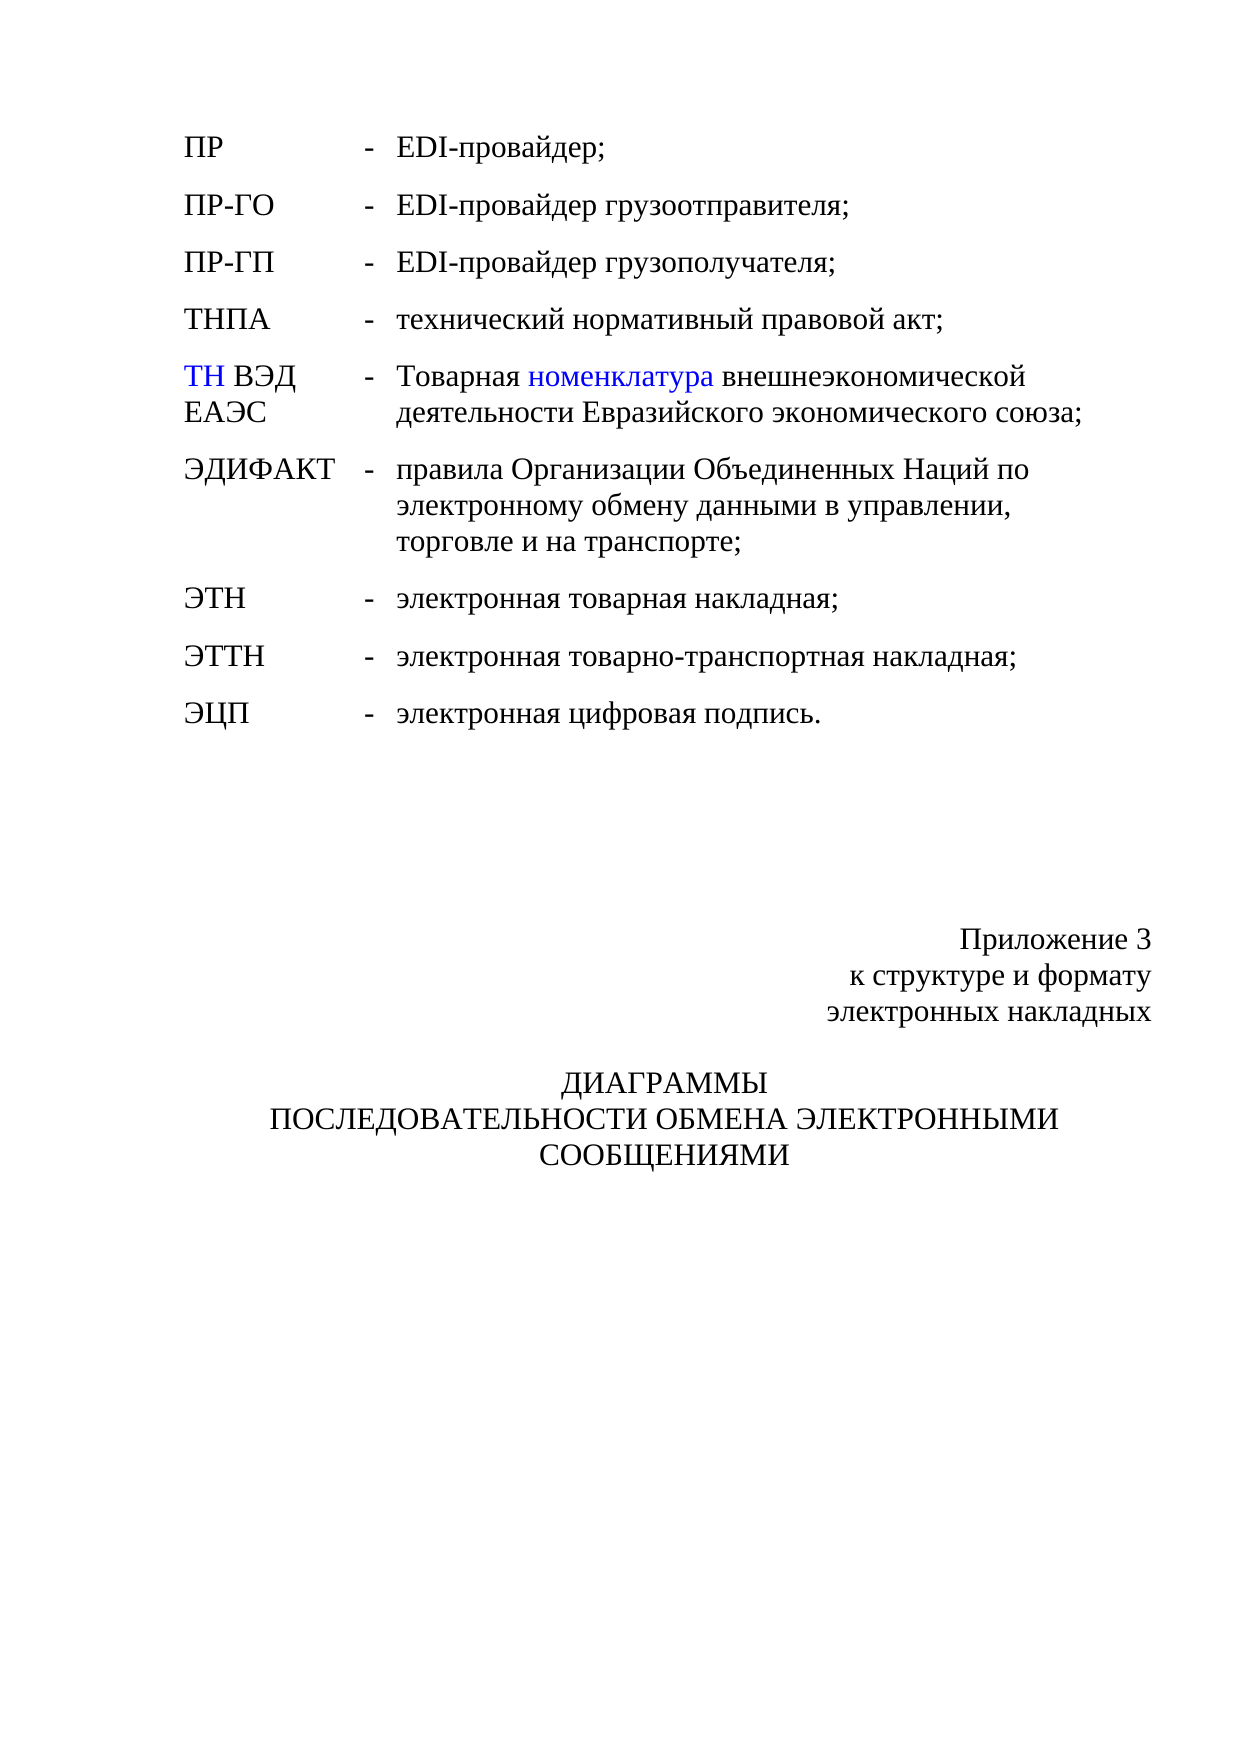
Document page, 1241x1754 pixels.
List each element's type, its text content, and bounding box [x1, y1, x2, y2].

text к структуре и формату [177, 956, 1152, 992]
table_cell ТН ВЭД ЕАЭС [177, 347, 348, 440]
table_cell - [349, 626, 389, 683]
table_cell Товарная номенклатура внешнеэкономической деятельности Евразийского экономического союза; [390, 347, 1122, 440]
table_cell технический нормативный правовой акт; [390, 290, 1122, 347]
table_cell - [349, 175, 389, 232]
table_cell - [349, 440, 389, 569]
table_cell - [349, 233, 389, 290]
table_cell электронная товарная накладная; [390, 569, 1122, 626]
text Приложение 3 [177, 920, 1152, 956]
table_cell электронная товарно-транспортная накладная; [390, 626, 1122, 683]
table_cell ЭЦП [177, 684, 348, 741]
table_cell - [349, 347, 389, 440]
table_cell ПР [177, 118, 348, 175]
table_cell EDI-провайдер грузополучателя; [390, 233, 1122, 290]
table_cell ПР-ГО [177, 175, 348, 232]
table_cell EDI-провайдер грузоотправителя; [390, 175, 1122, 232]
table_cell - [349, 290, 389, 347]
table_cell ПР-ГП [177, 233, 348, 290]
text ПОСЛЕДОВАТЕЛЬНОСТИ ОБМЕНА ЭЛЕКТРОННЫМИ СООБЩЕНИЯМИ [177, 1100, 1152, 1172]
table_cell правила Организации Объединенных Наций по электронному обмену данными в управлении, торговле и на транспорте; [390, 440, 1122, 569]
table_cell электронная цифровая подпись. [390, 684, 1122, 741]
table_cell ЭТТН [177, 626, 348, 683]
table_cell ЭТН [177, 569, 348, 626]
text ДИАГРАММЫ [177, 1064, 1152, 1100]
text электронных накладных [177, 992, 1152, 1028]
table_cell - [349, 684, 389, 741]
table_cell ЭДИФАКТ [177, 440, 348, 569]
table_cell ТНПА [177, 290, 348, 347]
table_cell - [349, 118, 389, 175]
table_cell EDI-провайдер; [390, 118, 1122, 175]
table_cell - [349, 569, 389, 626]
